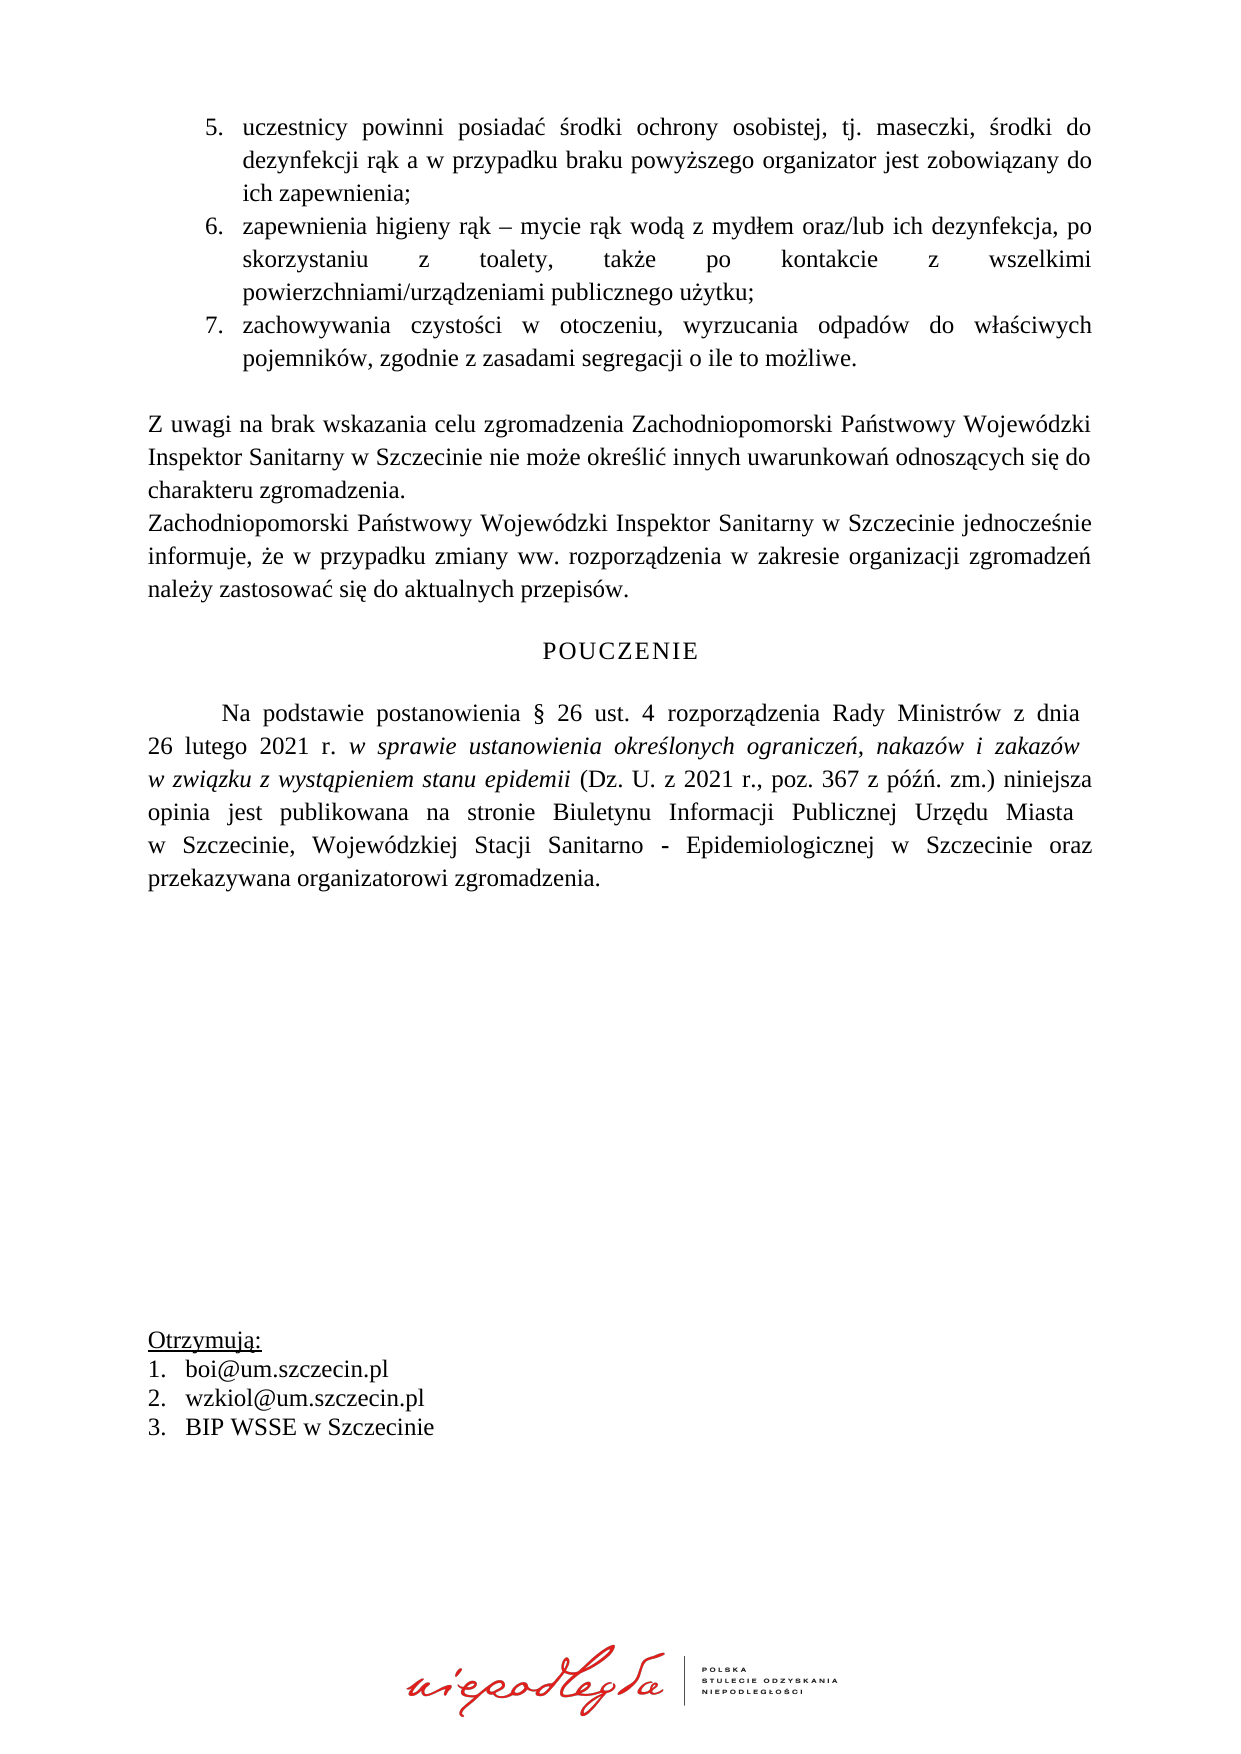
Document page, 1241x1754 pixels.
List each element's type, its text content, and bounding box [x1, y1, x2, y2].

text Otrzymują: [148, 1325, 1092, 1354]
list BIP WSSE w Szczecinie [148, 1412, 1092, 1440]
list boi@um.szczecin.pl [148, 1354, 1092, 1383]
text Zachodniopomorski Państwowy Wojewódzki Inspektor Sanitarny w Szczecinie jednocześnie informuje, że w przypadku zmiany ww. rozporządzenia w zakresie organizacji zgromadzeń należy zastosować się do aktualnych przepisów. [148, 508, 1092, 603]
list wzkiol@um.szczecin.pl [148, 1383, 1092, 1412]
list zapewnienia higieny rąk – mycie rąk wodą z mydłem oraz/lub ich dezynfekcja, po skorzystaniu z toalety, także po kontakcie z wszelkimi powierzchniami/urządzeniami publicznego użytku; [205, 211, 1092, 306]
text Na podstawie postanowienia § 26 ust. 4 rozporządzenia Rady Ministrów z dnia 26 lutego 2021 r. w sprawie ustanowienia określonych ograniczeń, nakazów i zakazów w związku z wystąpieniem stanu epidemii (Dz. U. z 2021 r., poz. 367 z późń. zm.) niniejsza opinia jest publikowana na stronie Biuletynu Informacji Publicznej Urzędu Miasta w Szczecinie, Wojewódzkiej Stacji Sanitarno - Epidemiologicznej w Szczecinie oraz przekazywana organizatorowi zgromadzenia. [148, 698, 1092, 892]
list uczestnicy powinni posiadać środki ochrony osobistej, tj. maseczki, środki do dezynfekcji rąk a w przypadku braku powyższego organizator jest zobowiązany do ich zapewnienia; [205, 112, 1092, 207]
text POUCZENIE [148, 636, 1092, 665]
text Z uwagi na brak wskazania celu zgromadzenia Zachodniopomorski Państwowy Wojewódzki Inspektor Sanitarny w Szczecinie nie może określić innych uwarunkowań odnoszących się do charakteru zgromadzenia. [148, 409, 1092, 504]
list zachowywania czystości w otoczeniu, wyrzucania odpadów do właściwych pojemników, zgodnie z zasadami segregacji o ile to możliwe. [205, 310, 1092, 372]
